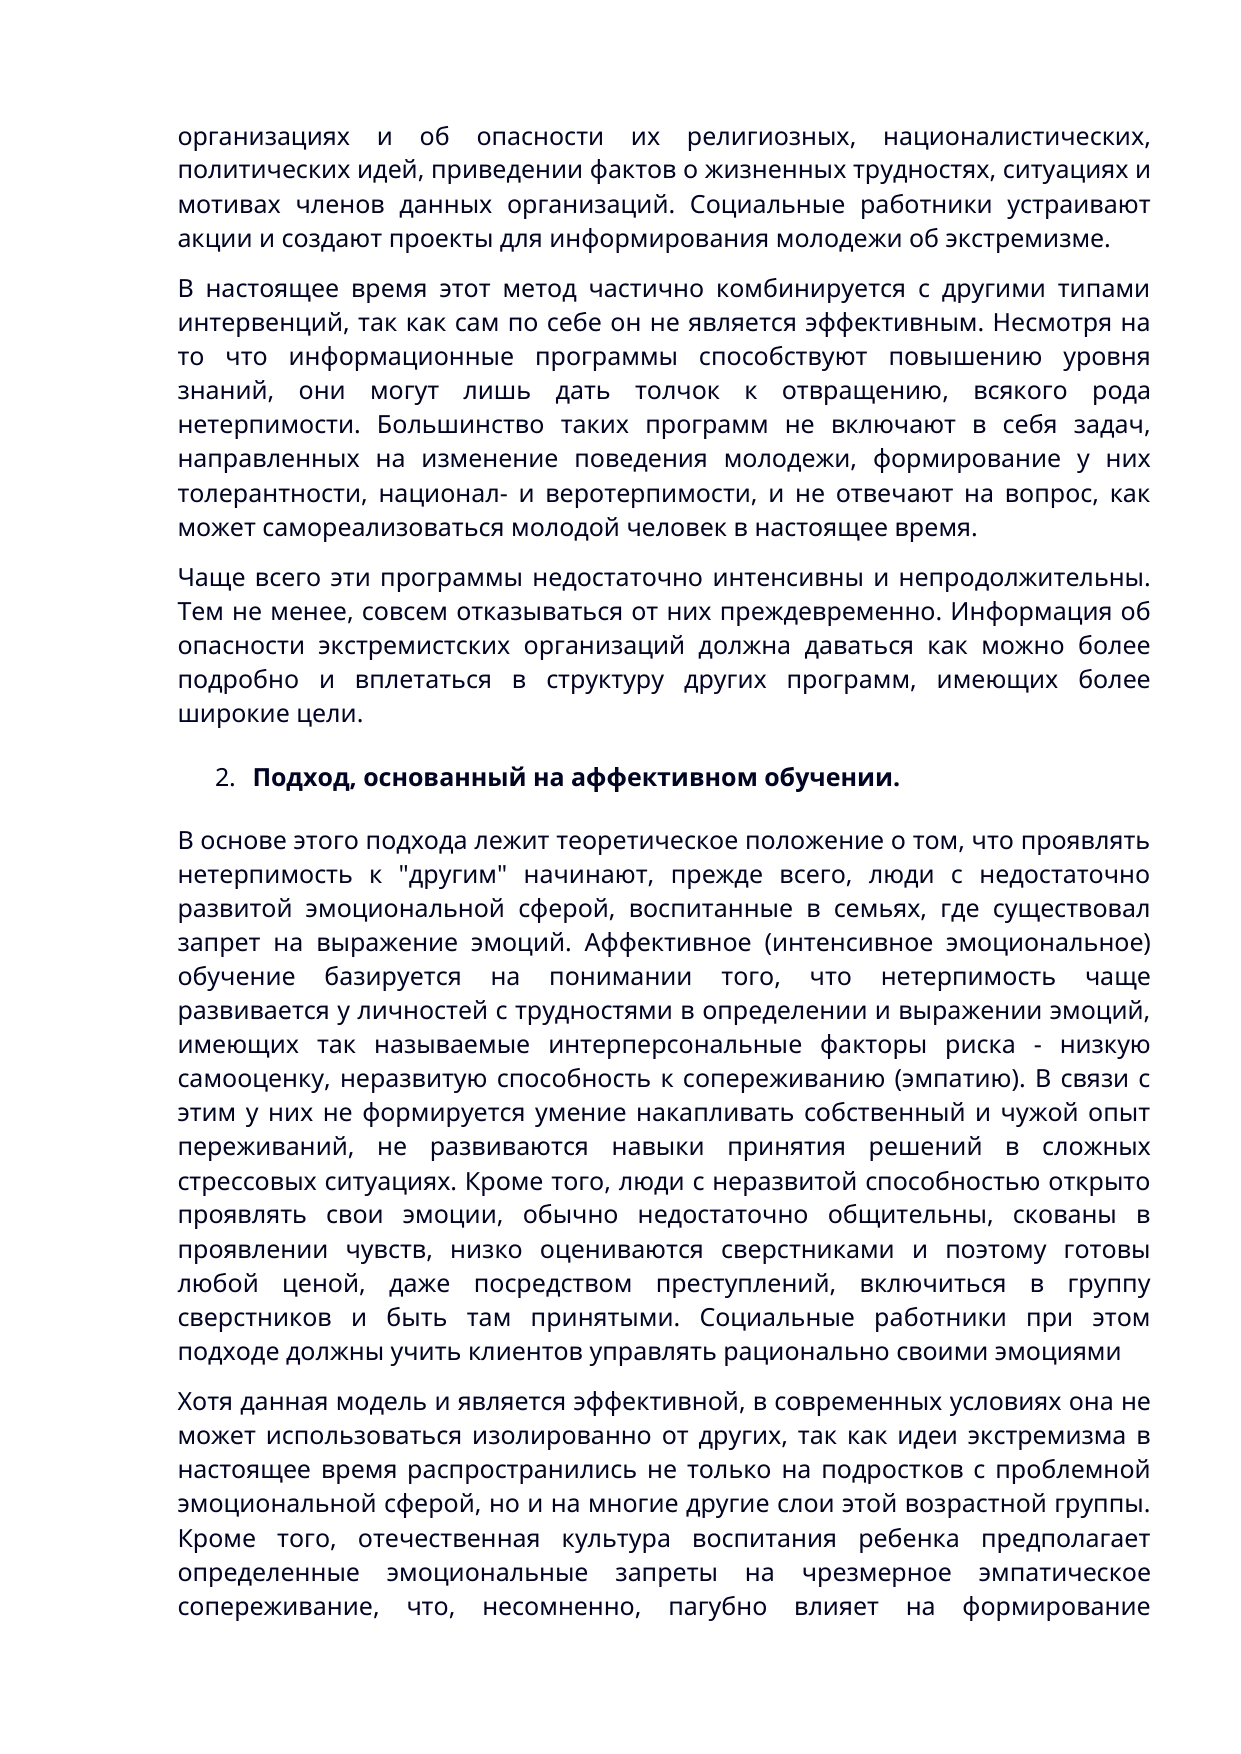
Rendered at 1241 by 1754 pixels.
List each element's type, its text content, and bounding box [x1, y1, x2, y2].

text В настоящее время этот метод частично комбинируется с другими типами интервенций, так как сам по себе он не является эффективным. Несмотря на то что информационные программы способствуют повышению уровня знаний, они могут лишь дать толчок к отвращению, всякого рода нетерпимости. Большинство таких программ не включают в себя задач, направленных на изменение поведения молодежи, формирование у них толерантности, национал- и веротерпимости, и не отвечают на вопрос, как может самореализоваться молодой человек в настоящее время. [177, 271, 1152, 543]
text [177, 1384, 1152, 1622]
list Подход, основанный на аффективном обучении. [215, 759, 1152, 793]
text Чаще всего эти программы недостаточно интенсивны и непродолжительны. Тем не менее, совсем отказываться от них преждевременно. Информация об опасности экстремистских организаций должна даваться как можно более подробно и вплетаться в структуру других программ, имеющих более широкие цели. [177, 560, 1152, 730]
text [177, 118, 1152, 254]
text В основе этого подхода лежит теоретическое положение о том, что проявлять нетерпимость к "другим" начинают, прежде всего, люди с недостаточно развитой эмоциональной сферой, воспитанные в семьях, где существовал запрет на выражение эмоций. Аффективное (интенсивное эмоциональное) обучение базируется на понимании того, что нетерпимость чаще развивается у личностей с трудностями в определении и выражении эмоций, имеющих так называемые интерперсональные факторы риска - низкую самооценку, неразвитую способность к сопереживанию (эмпатию). В связи с этим у них не формируется умение накапливать собственный и чужой опыт переживаний, не развиваются навыки принятия решений в сложных стрессовых ситуациях. Кроме того, люди с неразвитой способностью открыто проявлять свои эмоции, обычно недостаточно общительны, скованы в проявлении чувств, низко оцениваются сверстниками и поэтому готовы любой ценой, даже посредством преступлений, включиться в группу сверстников и быть там принятыми. Социальные работники при этом подходе должны учить клиентов управлять рационально своими эмоциями [177, 822, 1152, 1367]
